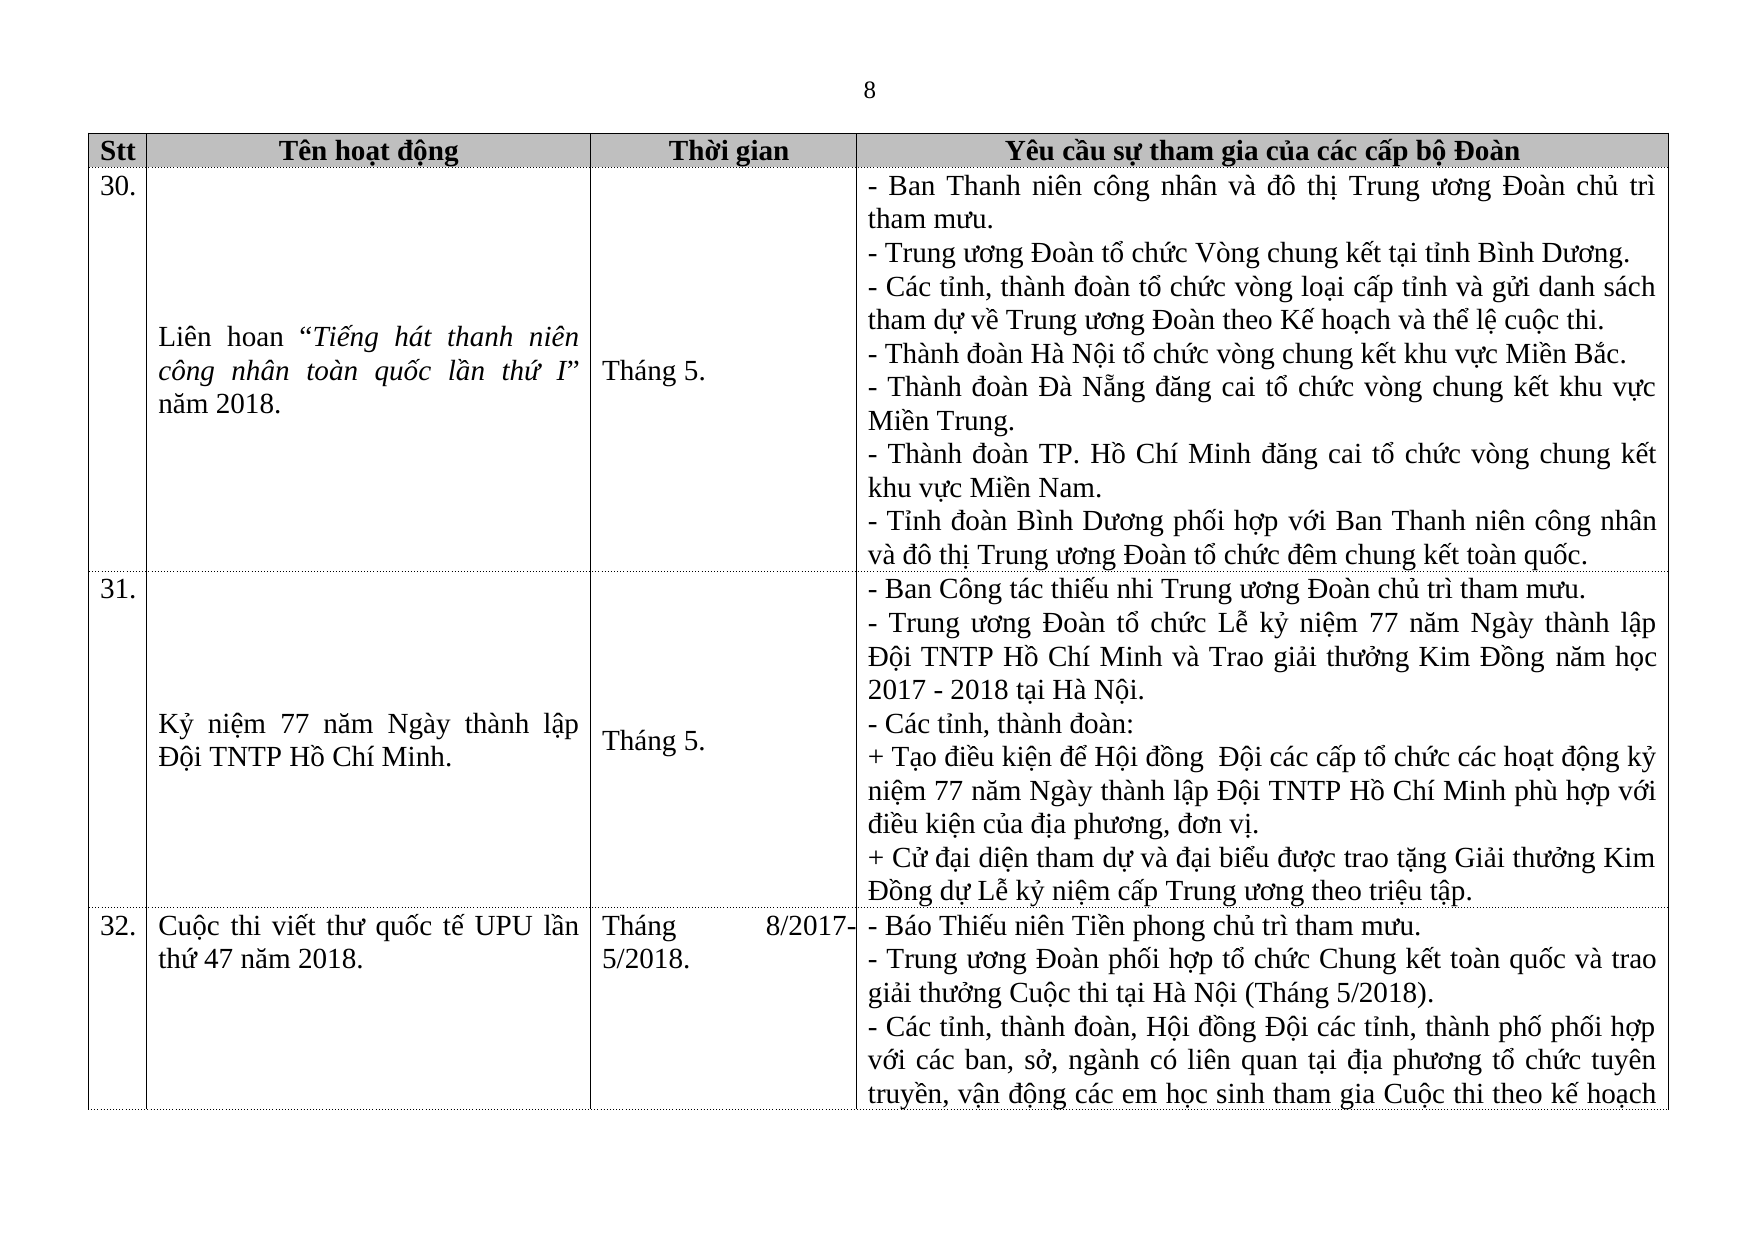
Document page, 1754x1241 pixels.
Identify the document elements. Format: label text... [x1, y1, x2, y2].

table_cell Tháng 5. [591, 571, 856, 907]
table_cell - Ban Công tác thiếu nhi Trung ương Đoàn chủ trì tham mưu. - Trung ương Đoàn tổ chức Lễ kỷ niệm 77 năm Ngày thành lập Đội TNTP Hồ Chí Minh và Trao giải thưởng Kim Đồng năm học 2017 - 2018 tại Hà Nội. - Các tỉnh, thành đoàn: + Tạo điều kiện để Hội đồng Đội các cấp tổ chức các hoạt động kỷ niệm 77 năm Ngày thành lập Đội TNTP Hồ Chí Minh phù hợp với điều kiện của địa phương, đơn vị. + Cử đại diện tham dự và đại biểu được trao tặng Giải thưởng Kim Đồng dự Lễ kỷ niệm cấp Trung ương theo triệu tập. [857, 571, 1668, 907]
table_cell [147, 907, 590, 1109]
table_cell [89, 907, 146, 1109]
table_header Yêu cầu sự tham gia của các cấp bộ Đoàn [857, 134, 1668, 167]
table_header Stt [89, 134, 146, 167]
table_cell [857, 907, 1668, 1109]
table_cell Liên hoan “Tiếng hát thanh niên công nhân toàn quốc lần thứ I” năm 2018. [147, 167, 590, 571]
table_header Thời gian [591, 134, 856, 167]
table_cell [89, 167, 146, 571]
table_cell Kỷ niệm 77 năm Ngày thành lập Đội TNTP Hồ Chí Minh. [147, 571, 590, 907]
table_cell - Ban Thanh niên công nhân và đô thị Trung ương Đoàn chủ trì tham mưu. - Trung ương Đoàn tổ chức Vòng chung kết tại tỉnh Bình Dương. - Các tỉnh, thành đoàn tổ chức vòng loại cấp tỉnh và gửi danh sách tham dự về Trung ương Đoàn theo Kế hoạch và thể lệ cuộc thi. - Thành đoàn Hà Nội tổ chức vòng chung kết khu vực Miền Bắc. - Thành đoàn Đà Nẵng đăng cai tổ chức vòng chung kết khu vực Miền Trung. - Thành đoàn TP. Hồ Chí Minh đăng cai tổ chức vòng chung kết khu vực Miền Nam. - Tỉnh đoàn Bình Dương phối hợp với Ban Thanh niên công nhân và đô thị Trung ương Đoàn tổ chức đêm chung kết toàn quốc. [857, 167, 1668, 571]
table_cell Tháng 8/2017-5/2018. [591, 907, 856, 1109]
table_cell [89, 571, 146, 907]
table_cell Tháng 5. [591, 167, 856, 571]
table_header Tên hoạt động [147, 134, 590, 167]
